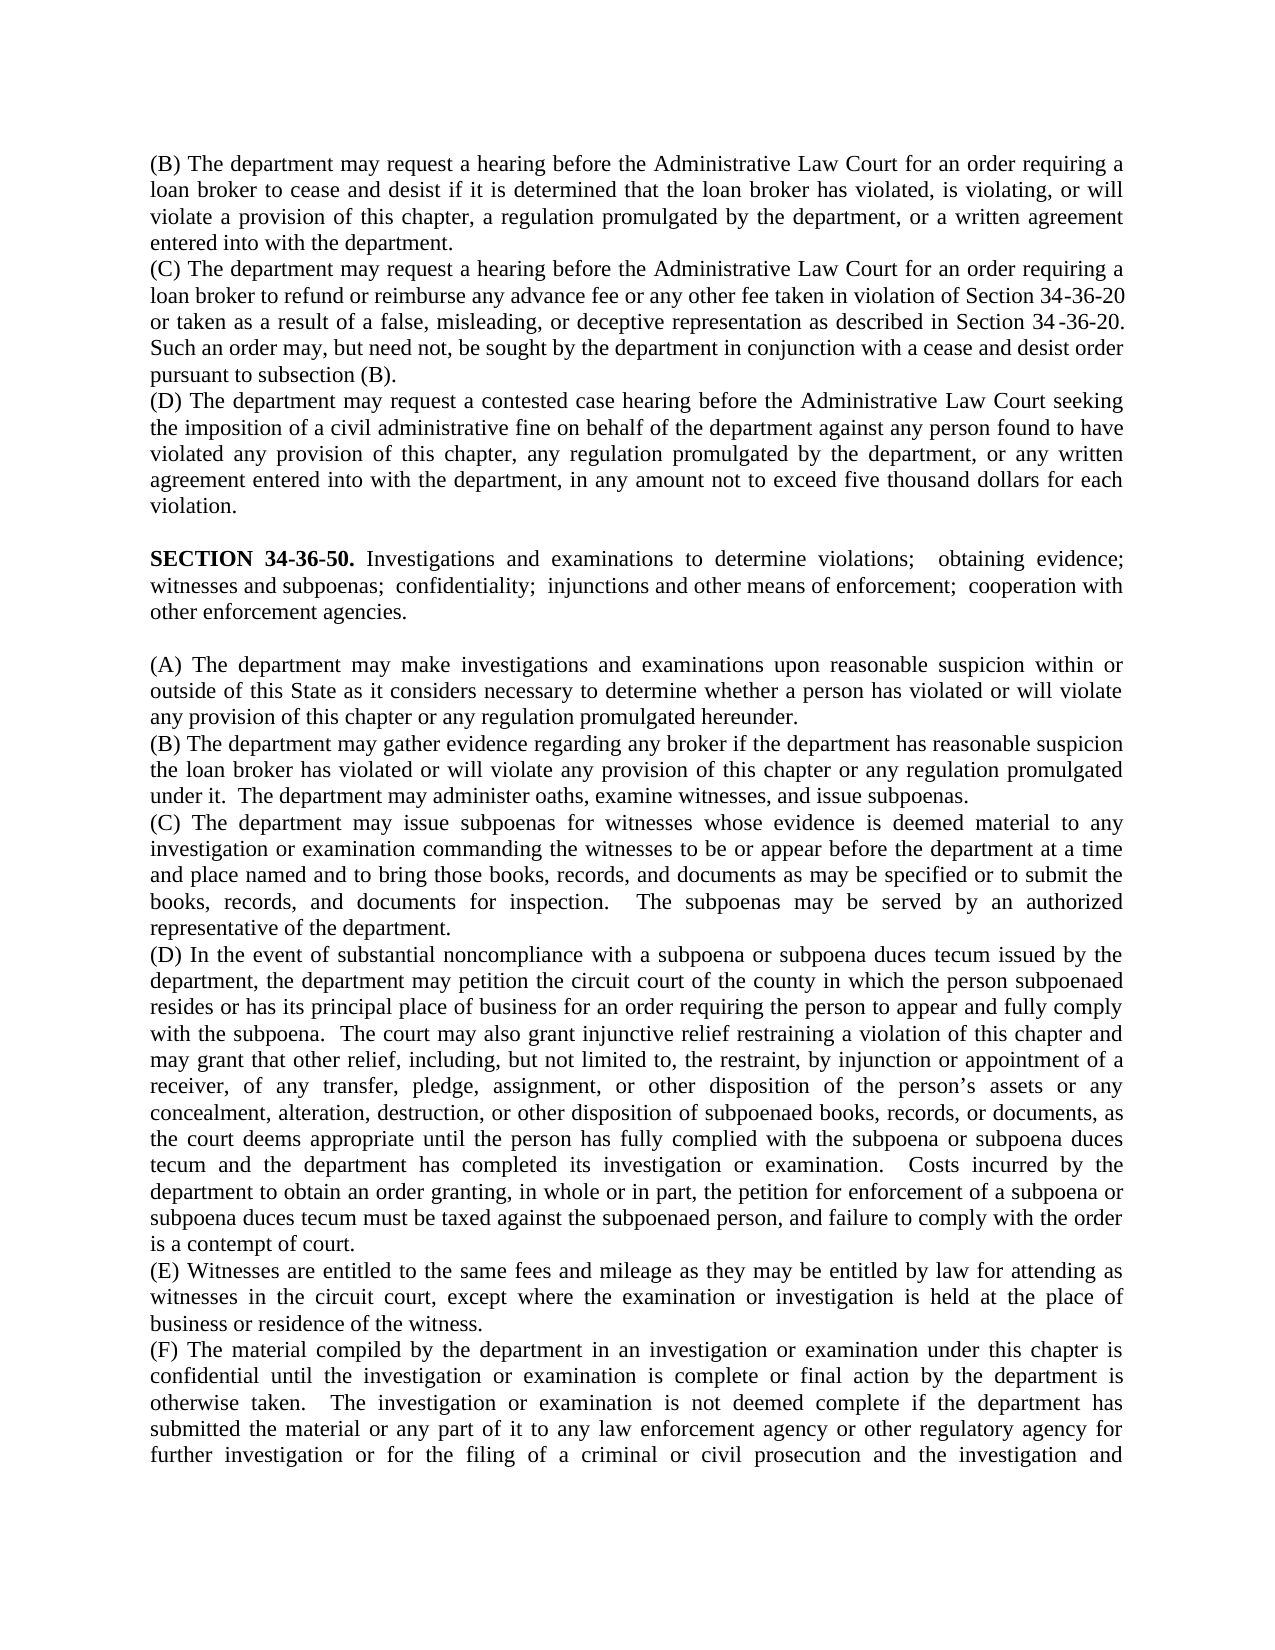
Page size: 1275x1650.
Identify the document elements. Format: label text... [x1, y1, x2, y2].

text (C) The department may issue subpoenas for witnesses whose evidence is deemed material to any investigation or examination commanding the witnesses to be or appear before the department at a time and place named and to bring those books, records, and documents as may be specified or to submit the books, records, and documents for inspection. The subpoenas may be served by an authorized representative of the department. [150, 809, 1125, 941]
text (D) In the event of substantial noncompliance with a subpoena or subpoena duces tecum issued by the department, the department may petition the circuit court of the county in which the person subpoenaed resides or has its principal place of business for an order requiring the person to appear and fully comply with the subpoena. The court may also grant injunctive relief restraining a violation of this chapter and may grant that other relief, including, but not limited to, the restraint, by injunction or appointment of a receiver, of any transfer, pledge, assignment, or other disposition of the person’s assets or any concealment, alteration, destruction, or other disposition of subpoenaed books, records, or documents, as the court deems appropriate until the person has fully complied with the subpoena or subpoena duces tecum and the department has completed its investigation or examination. Costs incurred by the department to obtain an order granting, in whole or in part, the petition for enforcement of a subpoena or subpoena duces tecum must be taxed against the subpoenaed person, and failure to comply with the order is a contempt of court. [150, 941, 1125, 1257]
text (E) Witnesses are entitled to the same fees and mileage as they may be entitled by law for attending as witnesses in the circuit court, except where the examination or investigation is held at the place of business or residence of the witness. [150, 1257, 1125, 1336]
text (A) The department may make investigations and examinations upon reasonable suspicion within or outside of this State as it considers necessary to determine whether a person has violated or will violate any provision of this chapter or any regulation promulgated hereunder. [150, 651, 1125, 730]
text (B) The department may gather evidence regarding any broker if the department has reasonable suspicion the loan broker has violated or will violate any provision of this chapter or any regulation promulgated under it. The department may administer oaths, examine witnesses, and issue subpoenas. [150, 730, 1125, 809]
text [150, 1336, 1125, 1468]
text (C) The department may request a hearing before the Administrative Law Court for an order requiring a loan broker to refund or reimburse any advance fee or any other fee taken in violation of Section 34-36-20 or taken as a result of a false, misleading, or deceptive representation as described in Section 34-36-20. Such an order may, but need not, be sought by the department in conjunction with a cease and desist order pursuant to subsection (B). [150, 255, 1125, 387]
text (D) The department may request a contested case hearing before the Administrative Law Court seeking the imposition of a civil administrative fine on behalf of the department against any person found to have violated any provision of this chapter, any regulation promulgated by the department, or any written agreement entered into with the department, in any amount not to exceed five thousand dollars for each violation. [150, 387, 1125, 519]
text (B) The department may request a hearing before the Administrative Law Court for an order requiring a loan broker to cease and desist if it is determined that the loan broker has violated, is violating, or will violate a provision of this chapter, a regulation promulgated by the department, or a written agreement entered into with the department. [150, 150, 1125, 255]
text SECTION 34-36-50. Investigations and examinations to determine violations; obtaining evidence; witnesses and subpoenas; confidentiality; injunctions and other means of enforcement; cooperation with other enforcement agencies. [150, 545, 1125, 624]
